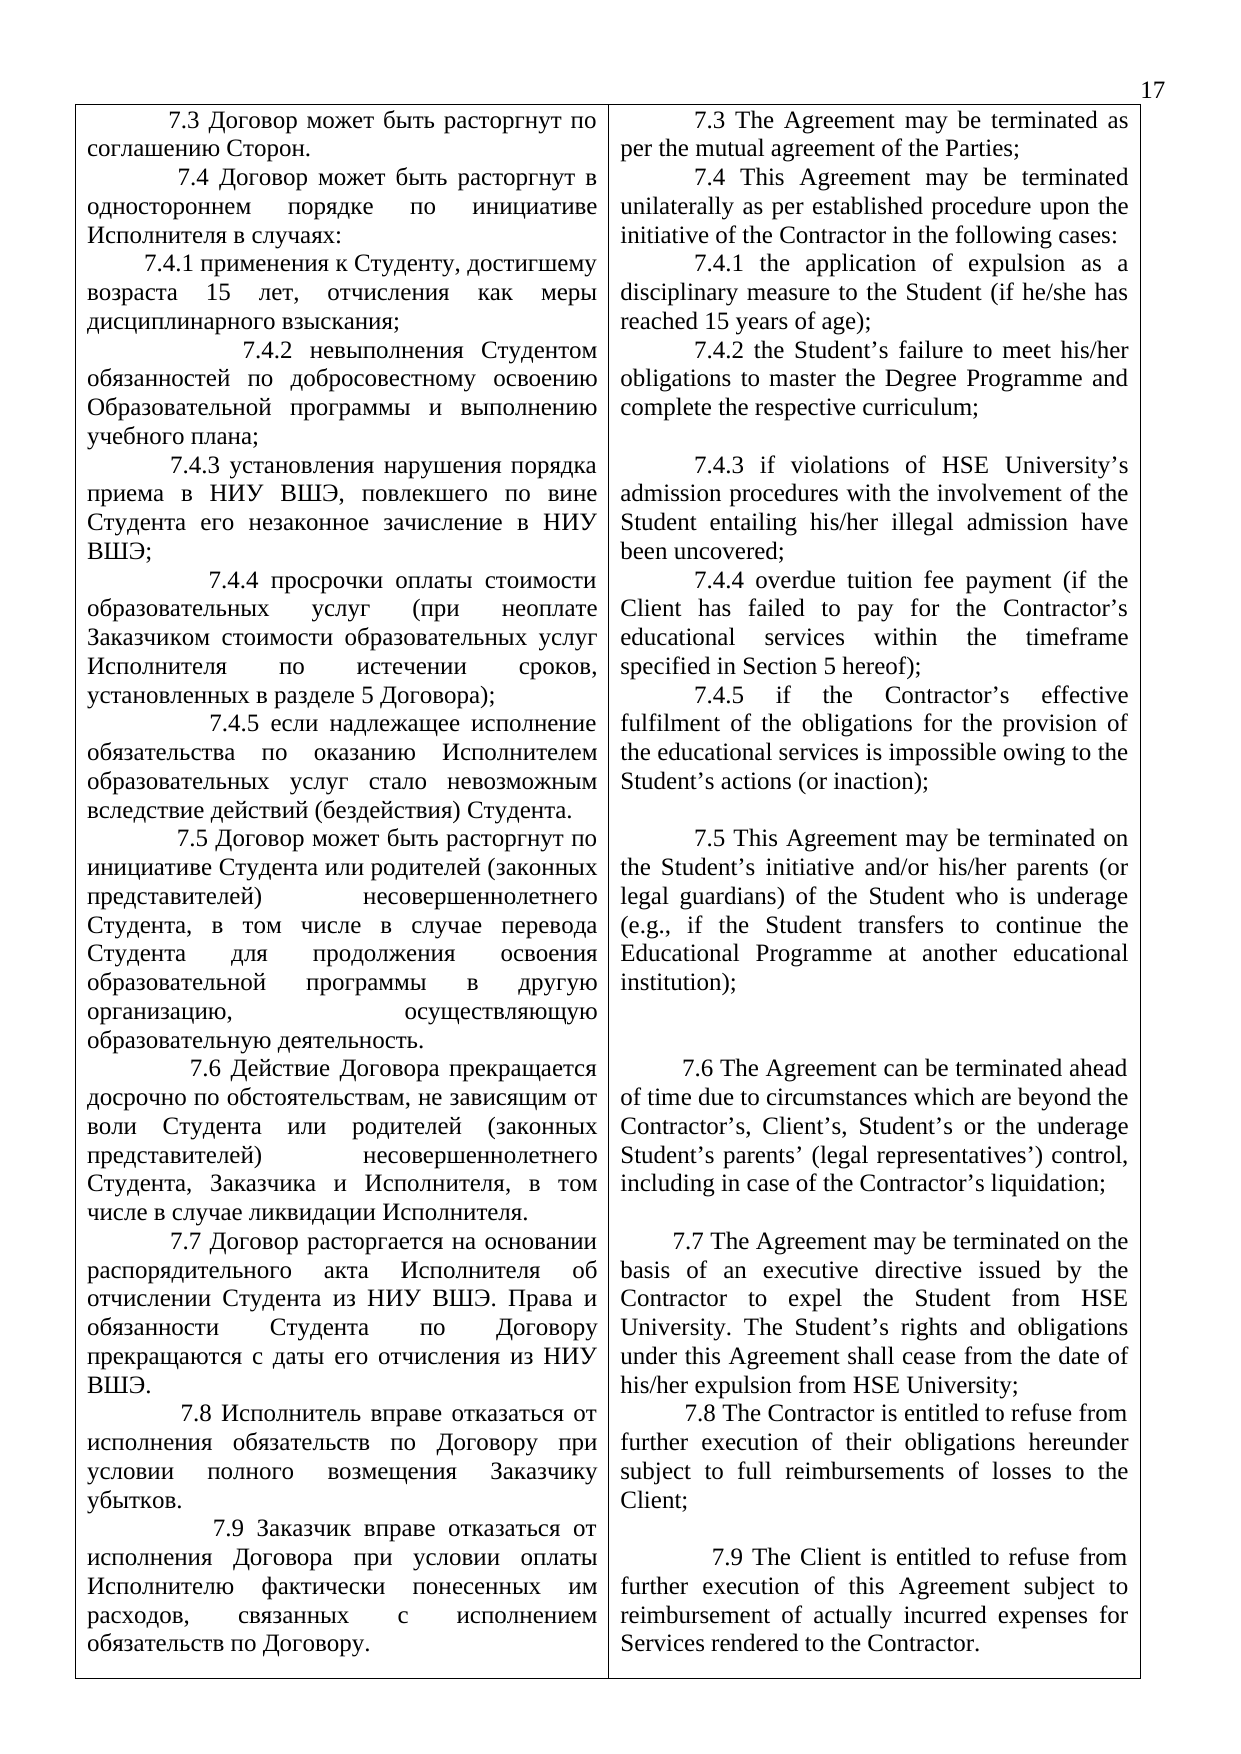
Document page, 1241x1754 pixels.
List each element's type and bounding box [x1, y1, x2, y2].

table_cell [76, 105, 608, 1678]
table_cell [609, 105, 1140, 1678]
